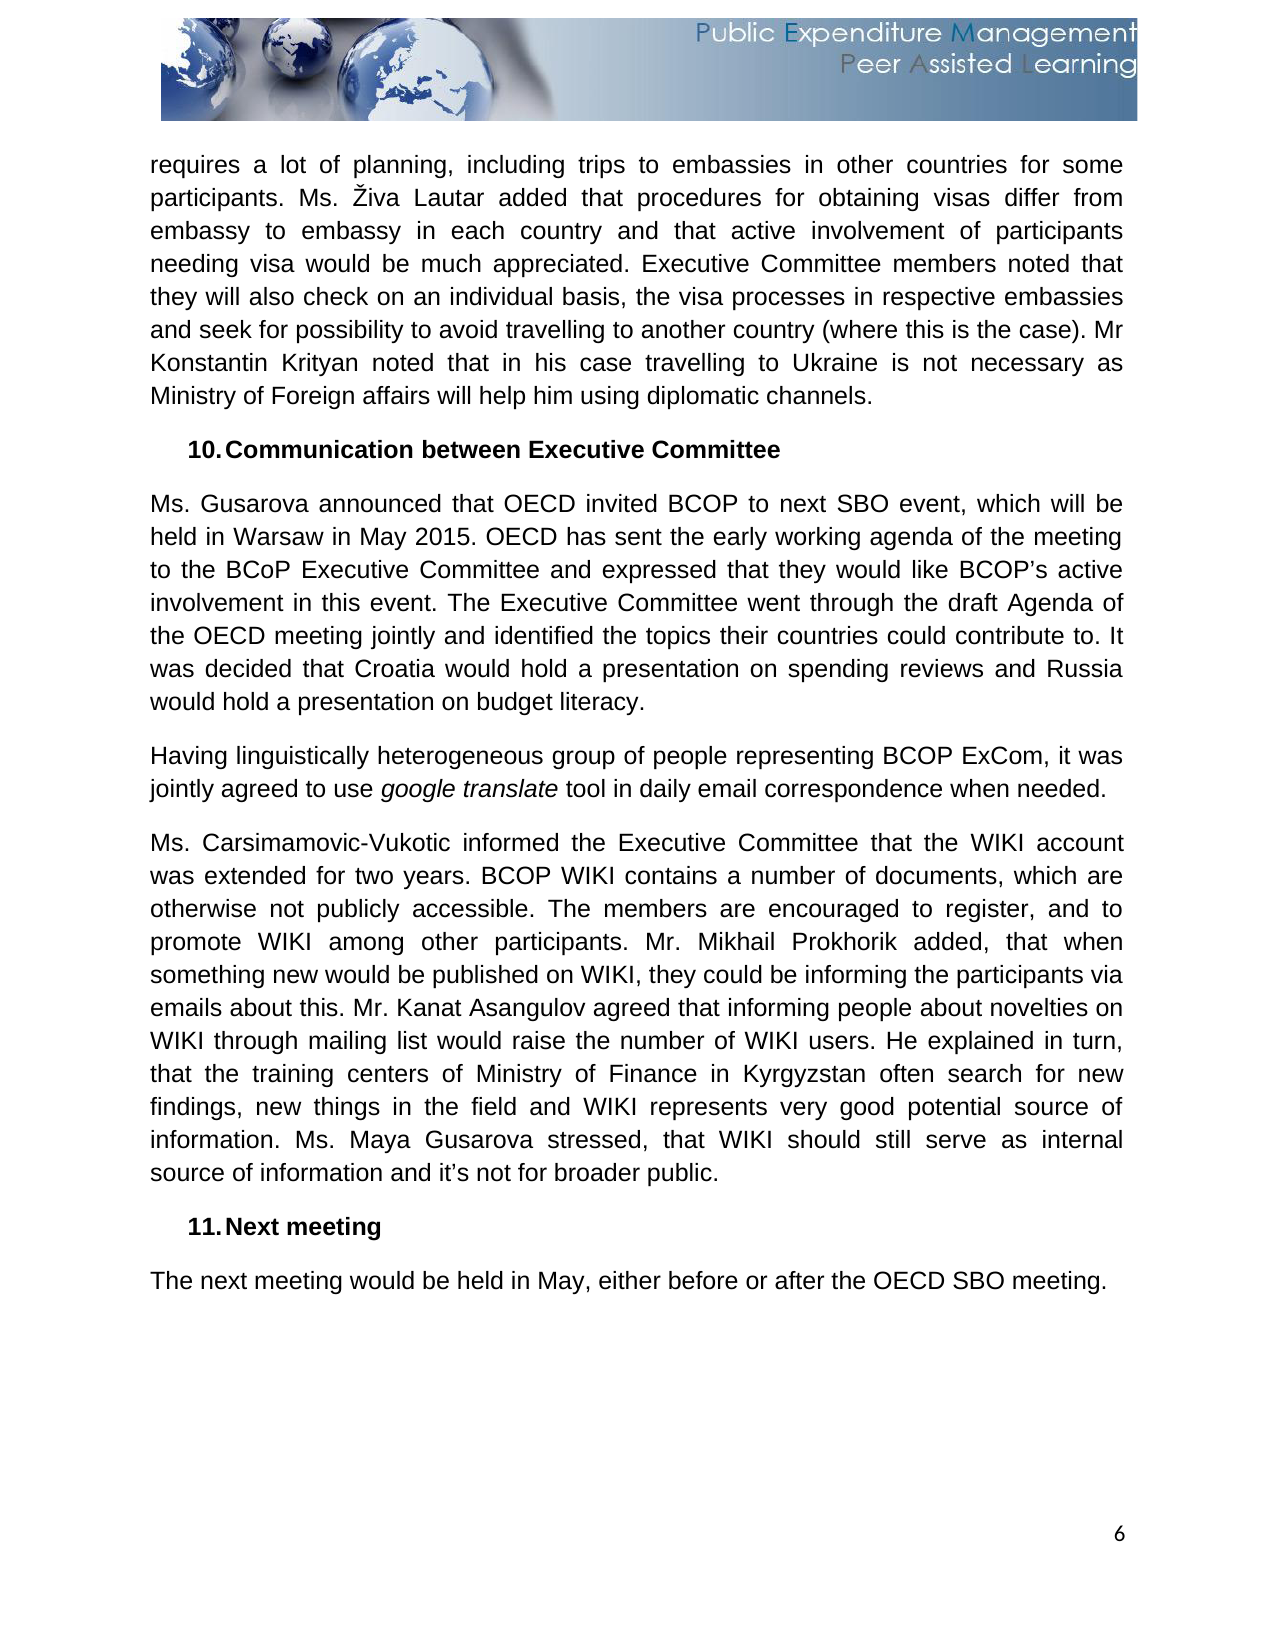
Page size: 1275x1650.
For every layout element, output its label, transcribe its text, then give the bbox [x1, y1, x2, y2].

text Ms. Carsimamovic-Vukotic informed the Executive Committee that the WIKI account was extended for two years. BCOP WIKI contains a number of documents, which are otherwise not publicly accessible. The members are encouraged to register, and to promote WIKI among other participants. Mr. Mikhail Prokhorik added, that when something new would be published on WIKI, they could be informing the participants via emails about this. Mr. Kanat Asangulov agreed that informing people about novelties on WIKI through mailing list would raise the number of WIKI users. He explained in turn, that the training centers of Ministry of Finance in Kyrgyzstan often search for new findings, new things in the field and WIKI represents very good potential source of information. Ms. Maya Gusarova stressed, that WIKI should still serve as internal source of information and it’s not for broader public. [150, 828, 1125, 1187]
text The next meeting would be held in May, either before or after the OECD SBO meeting. [150, 1266, 1125, 1294]
text Having linguistically heterogeneous group of people representing BCOP ExCom, it was jointly agreed to use google translate tool in daily email correspondence when needed. [150, 741, 1125, 803]
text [150, 150, 1125, 410]
text Ms. Gusarova announced that OECD invited BCOP to next SBO event, which will be held in Warsaw in May 2015. OECD has sent the early working agenda of the meeting to the BCoP Executive Committee and expressed that they would like BCOP’s active involvement in this event. The Executive Committee went through the draft Agenda of the OECD meeting jointly and identified the topics their countries could contribute to. It was decided that Croatia would hold a presentation on spending reviews and Russia would hold a presentation on budget literacy. [150, 489, 1125, 716]
list Next meeting [187, 1212, 1125, 1241]
list Communication between Executive Committee [187, 435, 1125, 464]
